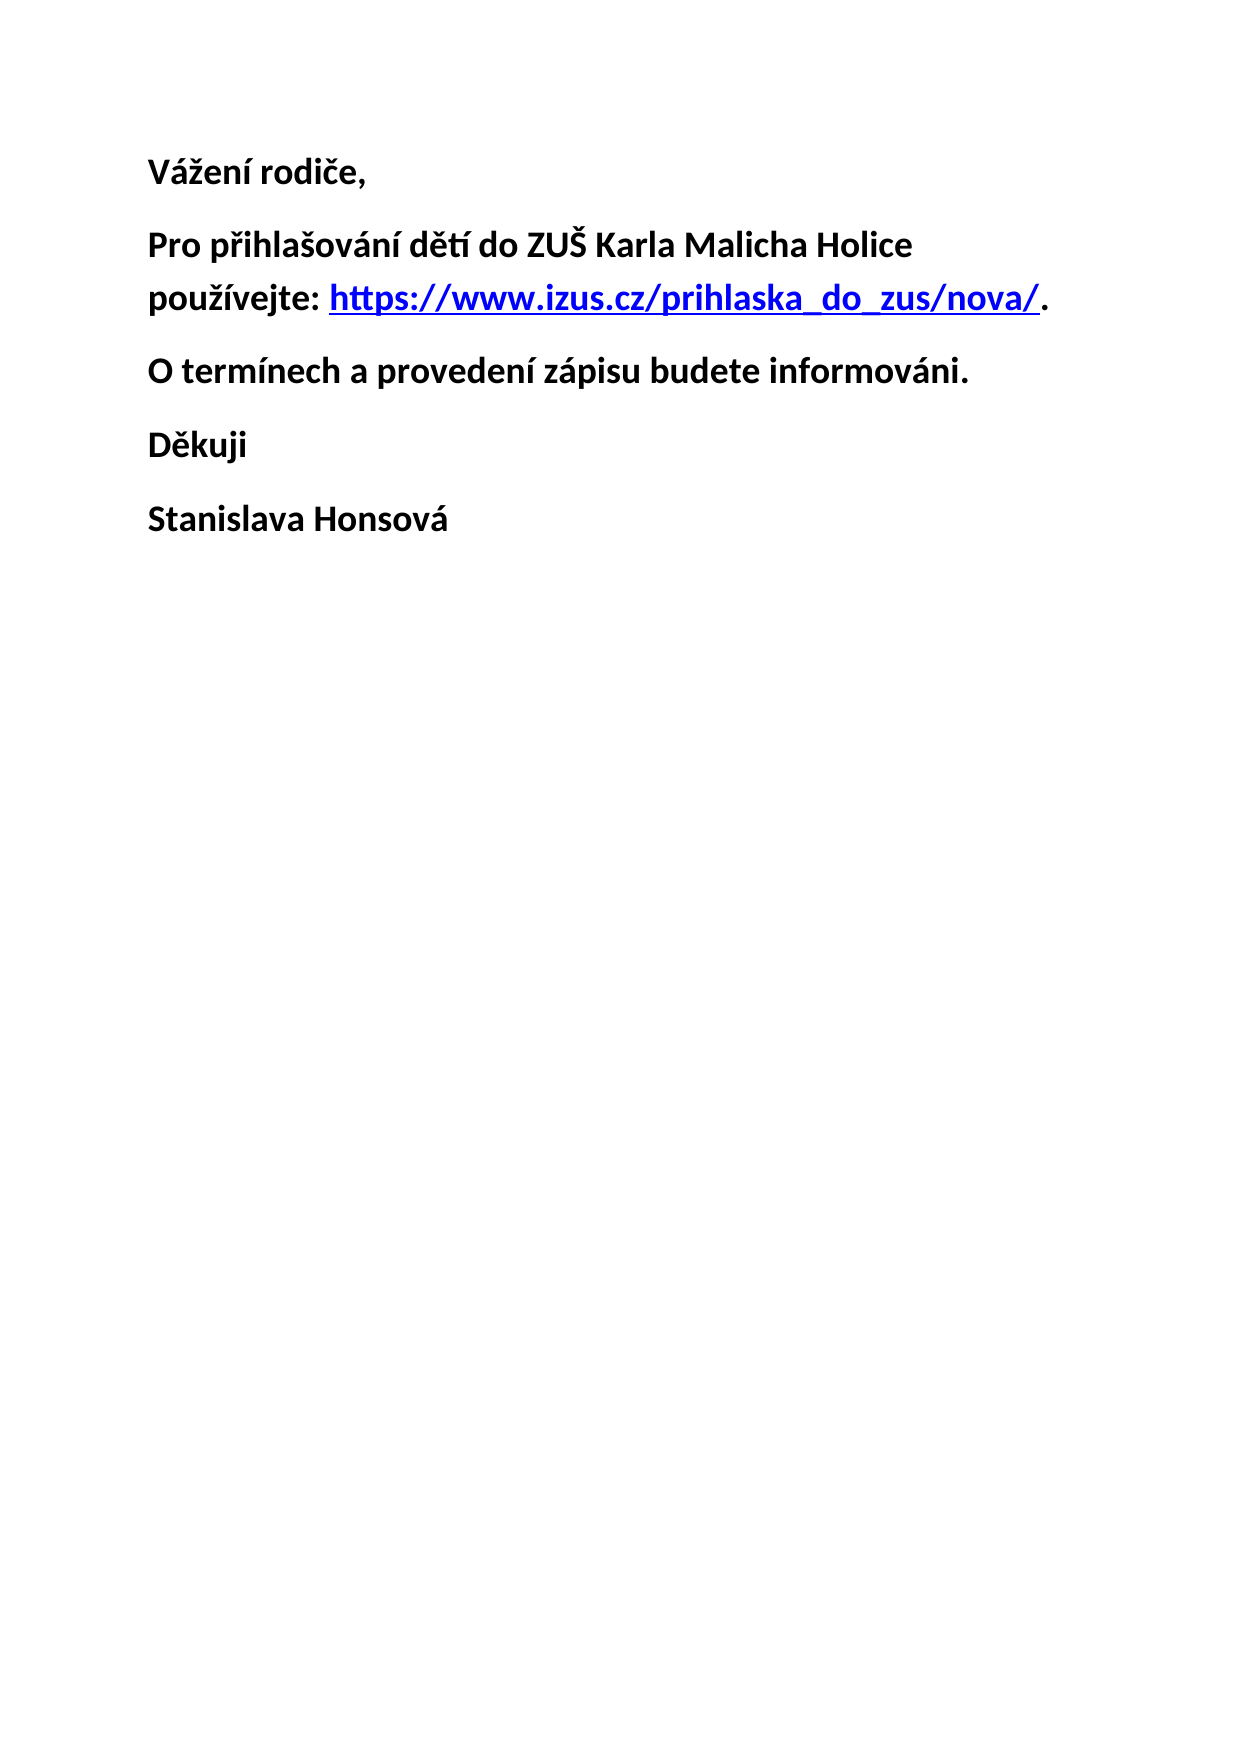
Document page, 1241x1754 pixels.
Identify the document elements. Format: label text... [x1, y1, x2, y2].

text O termínech a provedení zápisu budete informováni. [148, 347, 1093, 393]
text Pro přihlašování dětí do ZUŠ Karla Malicha Holice používejte: https://www.izus.cz/prihlaska_do_zus/nova/. [148, 221, 1093, 320]
text Stanislava Honsová [148, 494, 1093, 540]
text Děkuji [148, 421, 1093, 467]
text Vážení rodiče, [148, 148, 1093, 193]
